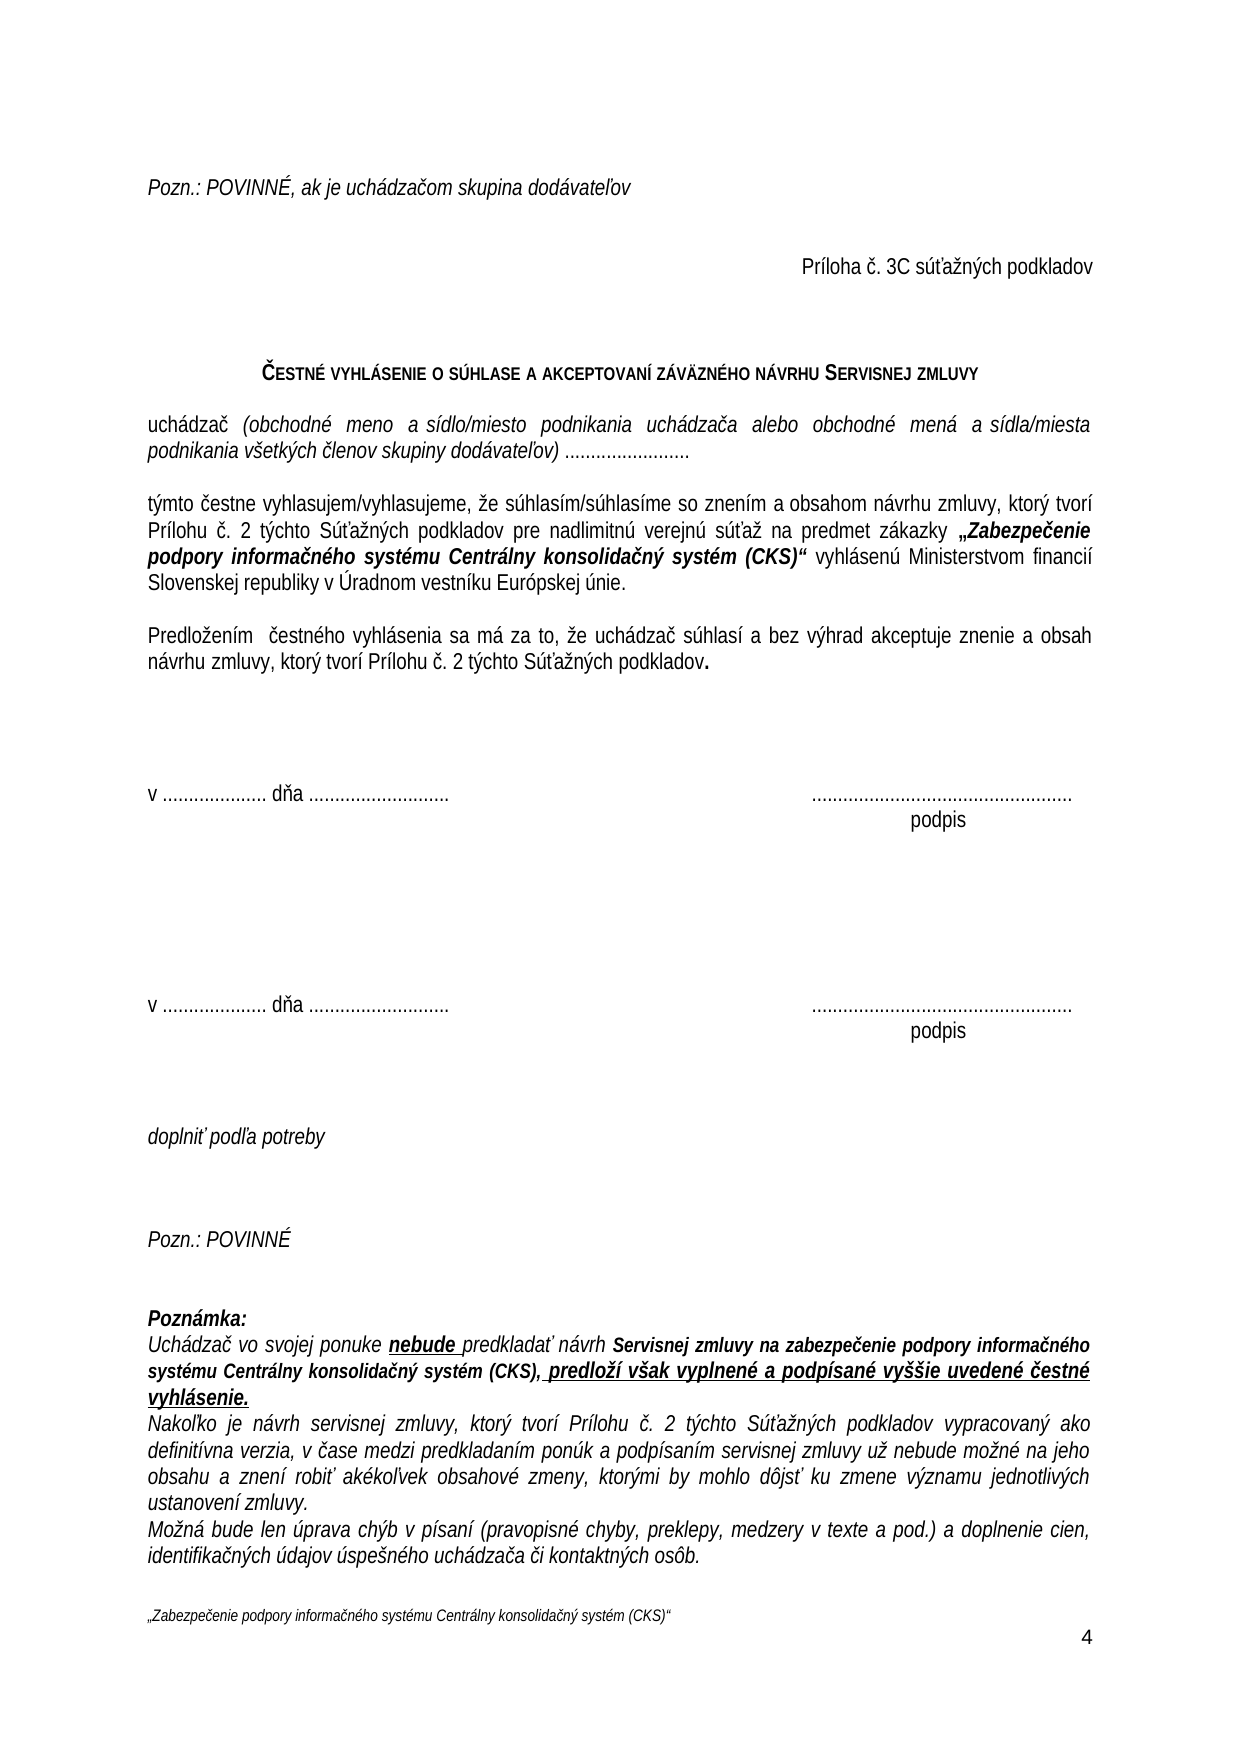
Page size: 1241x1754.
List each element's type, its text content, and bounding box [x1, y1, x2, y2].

text doplniť podľa potreby [148, 1123, 1093, 1149]
text Predložením čestného vyhlásenia sa má za to, že uchádzač súhlasí a bez výhrad akceptuje znenie a obsah návrhu zmluvy, ktorý tvorí Prílohu č. 2 týchto Súťažných podkladov. [148, 622, 1093, 675]
text Čestné vyhlásenie o súhlase a akceptovaní záväzného návrhu Servisnej zmluvy [148, 358, 1093, 385]
text Poznámka: [148, 1305, 1093, 1331]
text Pozn.: POVINNÉ [148, 1226, 1093, 1252]
text v .................... dňa ........................... .................................................. [148, 991, 1093, 1017]
text uchádzač (obchodné meno a sídlo/miesto podnikania uchádzača alebo obchodné mená a sídla/miesta podnikania všetkých členov skupiny dodávateľov) ........................ [148, 411, 1093, 464]
text Pozn.: POVINNÉ, ak je uchádzačom skupina dodávateľov [148, 174, 1093, 200]
text v .................... dňa ........................... .................................................. [148, 780, 1093, 806]
text Príloha č. 3C súťažných podkladov [148, 253, 1093, 279]
text Možná bude len úprava chýb v písaní (pravopisné chyby, preklepy, medzery v texte a pod.) a doplnenie cien, identifikačných údajov úspešného uchádzača či kontaktných osôb. [148, 1516, 1093, 1568]
text týmto čestne vyhlasujem/vyhlasujeme, že súhlasím/súhlasíme so znením a obsahom návrhu zmluvy, ktorý tvorí Prílohu č. 2 týchto Súťažných podkladov pre nadlimitnú verejnú súťaž na predmet zákazky „Zabezpečenie podpory informačného systému Centrálny konsolidačný systém (CKS)“ vyhlásenú Ministerstvom financií Slovenskej republiky v Úradnom vestníku Európskej únie. [148, 490, 1093, 596]
text Uchádzač vo svojej ponuke nebude predkladať návrh Servisnej zmluvy na zabezpečenie podpory informačného systému Centrálny konsolidačný systém (CKS), predloží však vyplnené a podpísané vyššie uvedené čestné vyhlásenie. [148, 1331, 1093, 1410]
text podpis [148, 1017, 1093, 1044]
text podpis [148, 806, 1093, 833]
text Nakoľko je návrh servisnej zmluvy, ktorý tvorí Prílohu č. 2 týchto Súťažných podkladov vypracovaný ako definitívna verzia, v čase medzi predkladaním ponúk a podpísaním servisnej zmluvy už nebude možné na jeho obsahu a znení robiť akékoľvek obsahové zmeny, ktorými by mohlo dôjsť ku zmene významu jednotlivých ustanovení zmluvy. [148, 1410, 1093, 1516]
